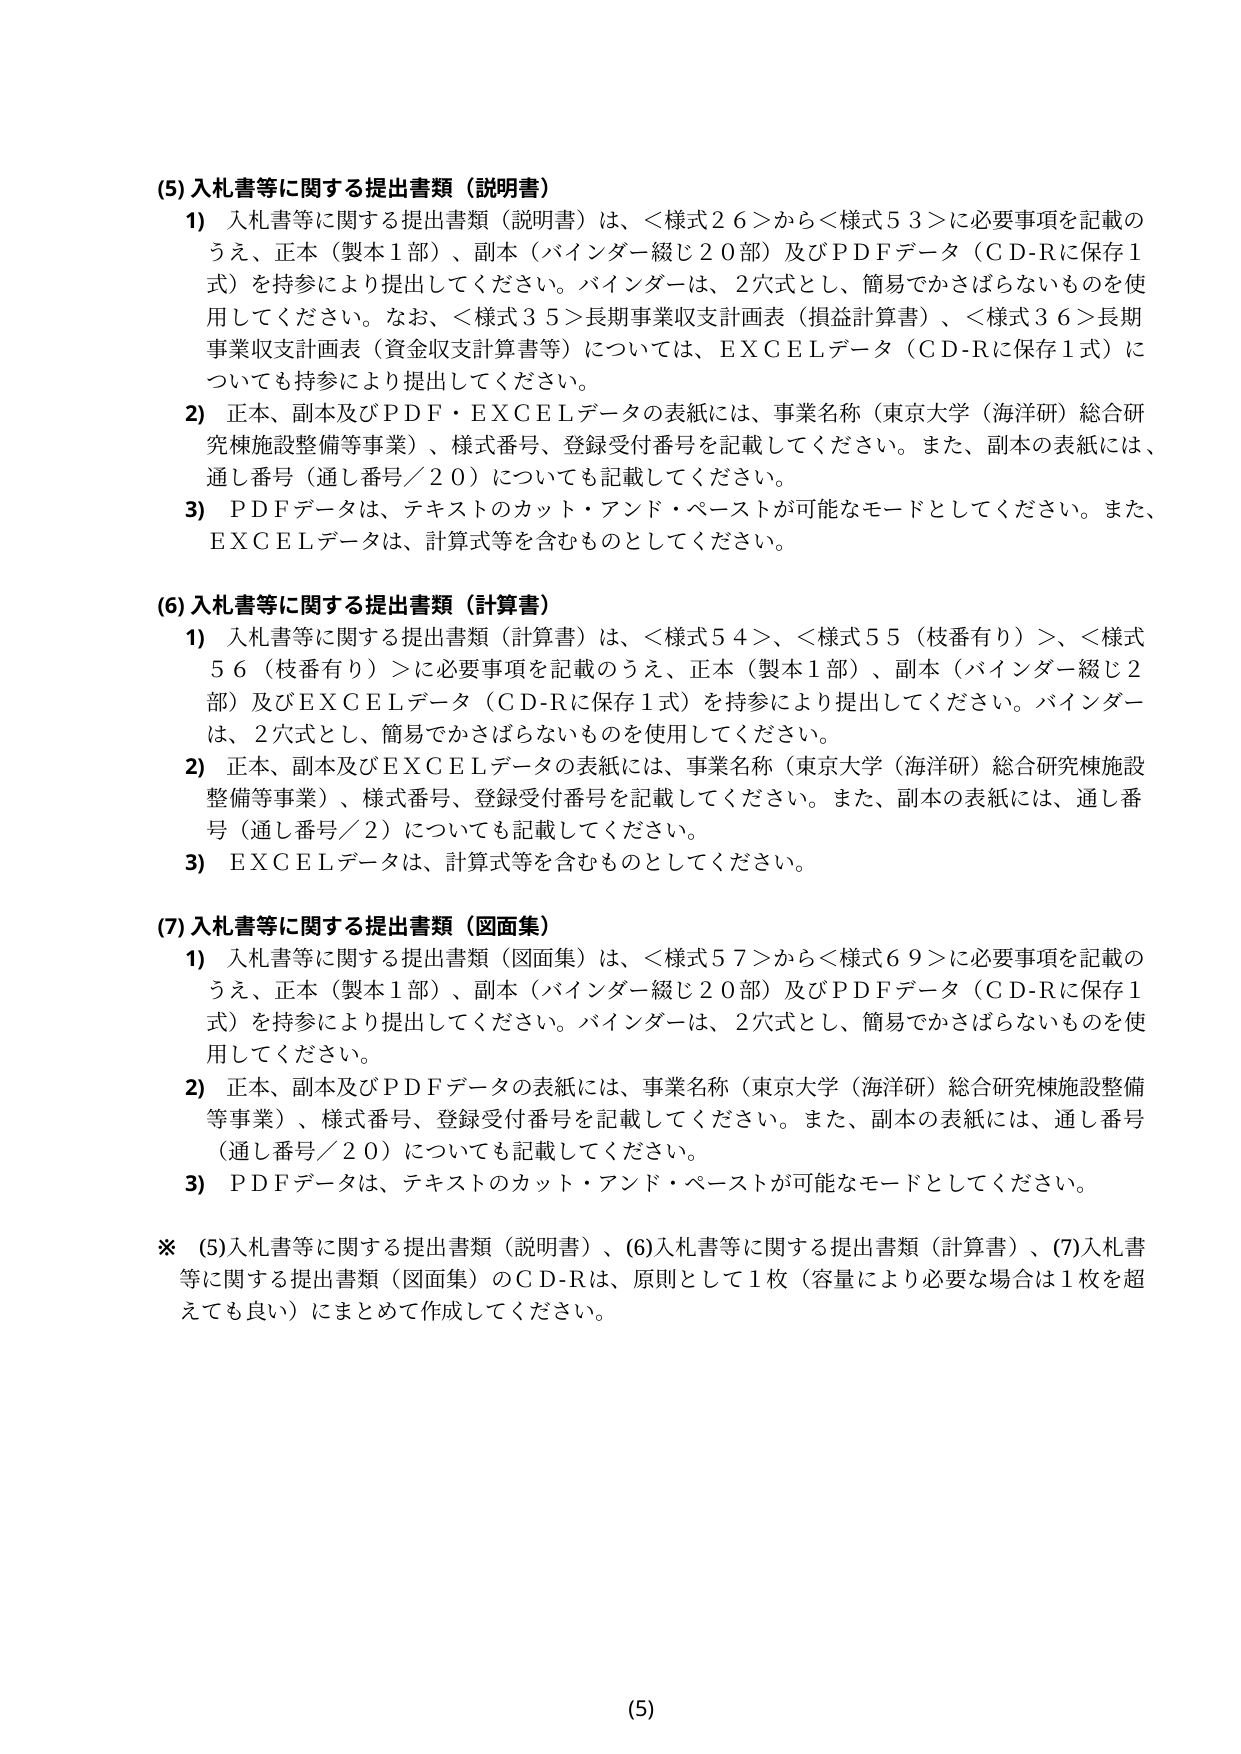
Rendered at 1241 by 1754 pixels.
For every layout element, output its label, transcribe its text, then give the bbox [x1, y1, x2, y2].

text 3) ＥＸＣＥＬデータは、計算式等を含むものとしてください。 [185, 845, 1146, 877]
text (5) 入札書等に関する提出書類（説明書） [157, 171, 1146, 203]
text 1) 入札書等に関する提出書類（計算書）は、＜様式５４＞、＜様式５５（枝番有り）＞、＜様式５６（枝番有り）＞に必要事項を記載のうえ、正本（製本１部）、副本（バインダー綴じ２部）及びＥＸＣＥＬデータ（ＣＤ-Ｒに保存１式）を持参により提出してください。バインダーは、２穴式とし、簡易でかさばらないものを使用してください。 [185, 620, 1146, 749]
text 2) 正本、副本及びＰＤＦ・ＥＸＣＥＬデータの表紙には、事業名称（東京大学（海洋研）総合研究棟施設整備等事業）、様式番号、登録受付番号を記載してください。また、副本の表紙には、通し番号（通し番号／２０）についても記載してください。 [185, 396, 1146, 492]
text (7) 入札書等に関する提出書類（図面集） [157, 909, 1146, 941]
text 3) ＰＤＦデータは、テキストのカット・アンド・ペーストが可能なモードとしてください。また、ＥＸＣＥＬデータは、計算式等を含むものとしてください。 [185, 492, 1146, 556]
text 2) 正本、副本及びＰＤＦデータの表紙には、事業名称（東京大学（海洋研）総合研究棟施設整備等事業）、様式番号、登録受付番号を記載してください。また、副本の表紙には、通し番号（通し番号／２０）についても記載してください。 [185, 1069, 1146, 1166]
text 1) 入札書等に関する提出書類（図面集）は、＜様式５７＞から＜様式６９＞に必要事項を記載のうえ、正本（製本１部）、副本（バインダー綴じ２０部）及びＰＤＦデータ（ＣＤ-Ｒに保存１式）を持参により提出してください。バインダーは、２穴式とし、簡易でかさばらないものを使用してください。 [185, 941, 1146, 1069]
text (6) 入札書等に関する提出書類（計算書） [157, 588, 1146, 620]
text 1) 入札書等に関する提出書類（説明書）は、＜様式２６＞から＜様式５３＞に必要事項を記載のうえ、正本（製本１部）、副本（バインダー綴じ２０部）及びＰＤＦデータ（ＣＤ-Ｒに保存１式）を持参により提出してください。バインダーは、２穴式とし、簡易でかさばらないものを使用してください。なお、＜様式３５＞長期事業収支計画表（損益計算書）、＜様式３６＞長期事業収支計画表（資金収支計算書等）については、ＥＸＣＥＬデータ（ＣＤ-Ｒに保存１式）についても持参により提出してください。 [185, 203, 1146, 396]
text 2) 正本、副本及びＥＸＣＥＬデータの表紙には、事業名称（東京大学（海洋研）総合研究棟施設整備等事業）、様式番号、登録受付番号を記載してください。また、副本の表紙には、通し番号（通し番号／２）についても記載してください。 [185, 749, 1146, 845]
text ※ (5)入札書等に関する提出書類（説明書）、(6)入札書等に関する提出書類（計算書）、(7)入札書等に関する提出書類（図面集）のＣＤ-Ｒは、原則として１枚（容量により必要な場合は１枚を超えても良い）にまとめて作成してください。 [157, 1230, 1146, 1326]
text 3) ＰＤＦデータは、テキストのカット・アンド・ペーストが可能なモードとしてください。 [185, 1166, 1146, 1198]
